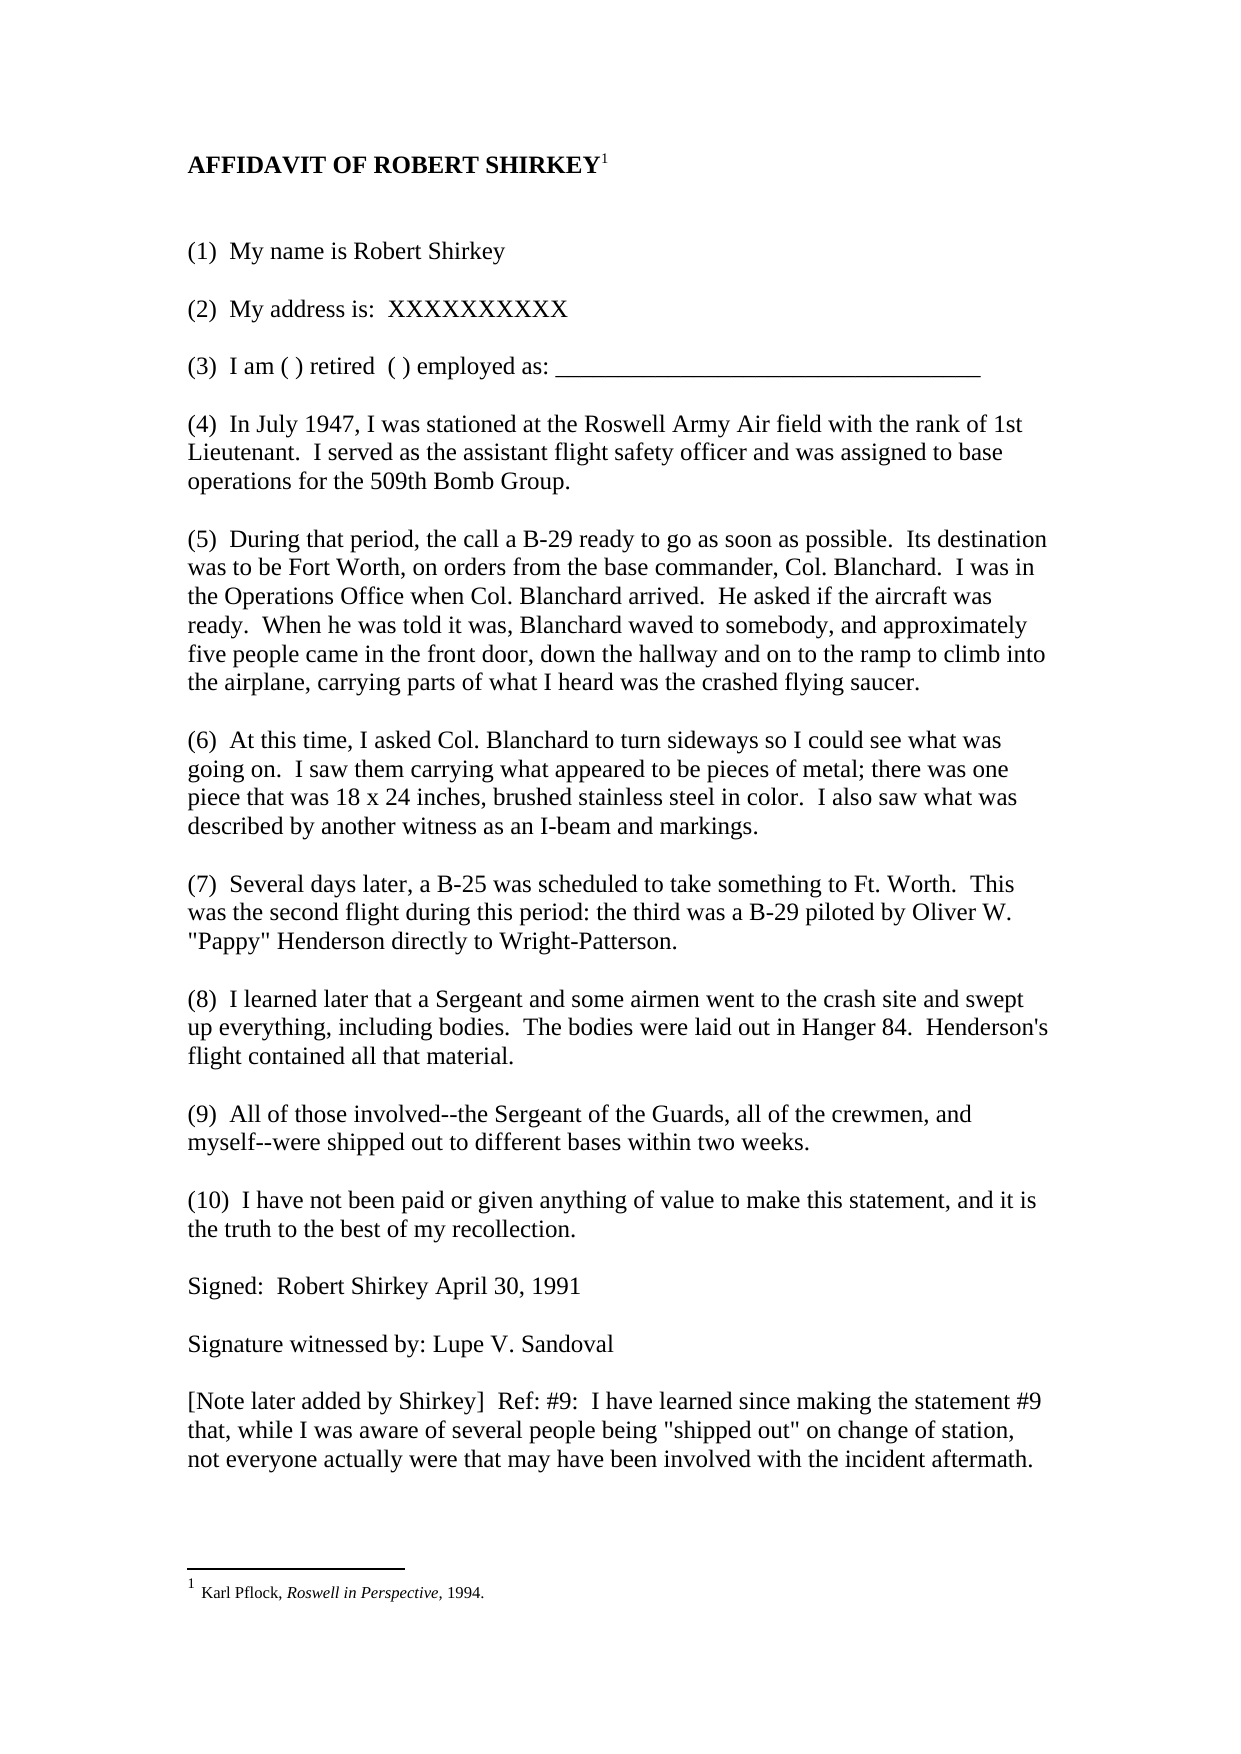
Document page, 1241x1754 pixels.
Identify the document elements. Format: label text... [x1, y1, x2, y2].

text </DIV><DIV align=left>(7) Several days later, a B-25 was scheduled to take something to Ft. Worth. This was the second flight during this period: the third was a B-29 piloted by Oliver W. "Pappy" Henderson directly to Wright-Patterson.</DIV> <DIV align=left> [187, 869, 1053, 984]
text </DIV><DIV align=left>(6) At this time, I asked Col. Blanchard to turn sideways so I could see what was going on. I saw them carrying what appeared to be pieces of metal; there was one piece that was 18 x 24 inches, brushed stainless steel in color. I also saw what was described by another witness as an I-beam and markings.</DIV> <DIV align=left> [187, 725, 1053, 869]
text </DIV><DIV align=left> </DIV><DIV align=left>(1) My name is Robert Shirkey</DIV> <DIV align=left> [187, 207, 1053, 294]
text </DIV><DIV align=left>(8) I learned later that a Sergeant and some airmen went to the crash site and swept up everything, including bodies. The bodies were laid out in Hanger 84. Henderson's flight contained all that material.</DIV> <DIV align=left> [187, 984, 1053, 1099]
text </DIV><DIV align=left>(5) During that period, the call a B-29 ready to go as soon as possible. Its destination was to be Fort Worth, on orders from the base commander, Col. Blanchard. I was in the Operations Office when Col. Blanchard arrived. He asked if the aircraft was ready. When he was told it was, Blanchard waved to somebody, and approximately five people came in the front door, down the hallway and on to the ramp to climb into the airplane, carrying parts of what I heard was the crashed flying saucer.</DIV> <DIV align=left> [187, 524, 1053, 725]
text </DIV><DIV align=left>(2) My address is: XXXXXXXXXX</DIV> <DIV align=left> [187, 294, 1053, 351]
text </DIV><DIV align=left>(9) All of those involved--the Sergeant of the Guards, all of the crewmen, and myself--were shipped out to different bases within two weeks.</DIV> <DIV align=left> [187, 1099, 1053, 1185]
text </DIV><DIV align=left>Signature witnessed by:</DIV> <DIV align=left>Lupe V. Sandoval </DIV><DIV align=left> </DIV><DIV align=left> </DIV><DIV align=left>[Note later added by Shirkey] Ref: #9: I have learned since making the statement #9 that, while I was aware of several people being "shipped out" on change of station, not everyone actually were that may have been involved with the incident aftermath.</DIV> <DIV align=left> </DIV><DIV align=left> [187, 1329, 1053, 1501]
text </DIV><DIV align=left>(3) I am ( ) retired ( ) employed as: __________________________________</DIV> <DIV align=left> [187, 351, 1053, 409]
text AFFIDAVIT OF ROBERT SHIRKEY</DIV><DIV align=center> [187, 150, 1053, 207]
text </DIV><DIV align=left>Signed: Robert Shirkey</DIV> <DIV align=left>April 30, 1991</DIV><DIV align=left> [187, 1271, 1053, 1329]
text </DIV><DIV align=left>(10) I have not been paid or given anything of value to make this statement, and it is the truth to the best of my recollection.</DIV> <DIV align=left> [187, 1185, 1053, 1271]
text </DIV><DIV align=left>(4) In July 1947, I was stationed at the Roswell Army Air field with the rank of 1st Lieutenant. I served as the assistant flight safety officer and was assigned to base operations for the 509th Bomb Group.</DIV> <DIV align=left> [187, 409, 1053, 524]
